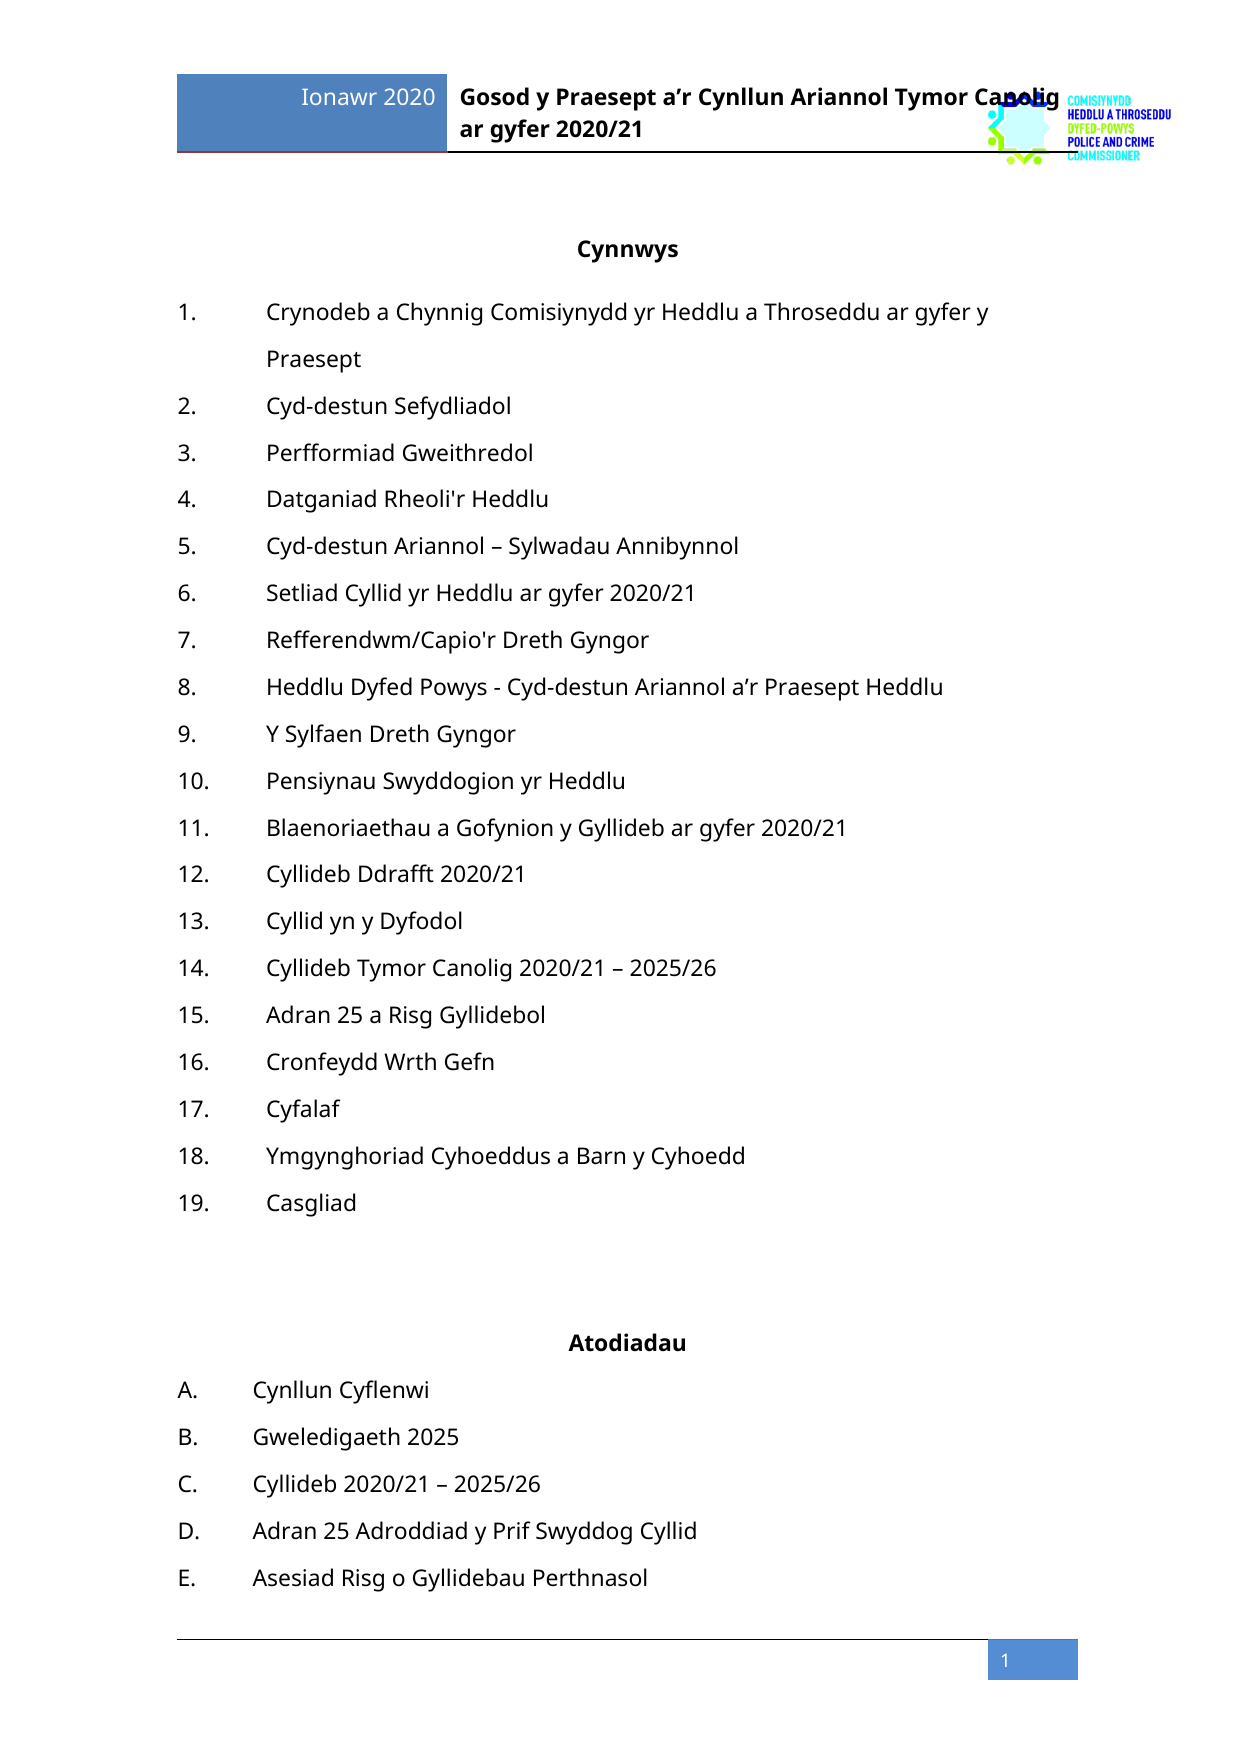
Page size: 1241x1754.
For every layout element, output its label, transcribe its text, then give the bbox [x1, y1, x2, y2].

picture [971, 73, 1185, 182]
text Atodiadau [177, 1327, 1078, 1358]
list Cynllun Cyflenwi [177, 1374, 1078, 1405]
list Cyllideb Ddrafft 2020/21 [177, 858, 1078, 890]
text Cynnwys [177, 233, 1078, 265]
list Cyd-destun Sefydliadol [177, 390, 1078, 421]
list Cronfeydd Wrth Gefn [177, 1046, 1078, 1077]
list Datganiad Rheoli'r Heddlu [177, 483, 1078, 515]
list Perfformiad Gweithredol [177, 437, 1078, 468]
list Casgliad [177, 1187, 1078, 1218]
list Crynodeb a Chynnig Comisiynydd yr Heddlu a Throseddu ar gyfer y Praesept [177, 296, 1078, 374]
list Cyllideb Tymor Canolig 2020/21 – 2025/26 [177, 952, 1078, 983]
list Refferendwm/Capio'r Dreth Gyngor [177, 624, 1078, 655]
list Setliad Cyllid yr Heddlu ar gyfer 2020/21 [177, 577, 1078, 608]
list Asesiad Risg o Gyllidebau Perthnasol [177, 1562, 1078, 1593]
list Heddlu Dyfed Powys - Cyd-destun Ariannol a’r Praesept Heddlu [177, 671, 1078, 702]
list Adran 25 Adroddiad y Prif Swyddog Cyllid [177, 1515, 1078, 1546]
list Cyd-destun Ariannol – Sylwadau Annibynnol [177, 530, 1078, 562]
list Y Sylfaen Dreth Gyngor [177, 718, 1078, 749]
list Gweledigaeth 2025 [177, 1421, 1078, 1452]
list Cyfalaf [177, 1093, 1078, 1124]
list Cyllid yn y Dyfodol [177, 905, 1078, 937]
list Pensiynau Swyddogion yr Heddlu [177, 765, 1078, 796]
list Adran 25 a Risg Gyllidebol [177, 999, 1078, 1030]
list Ymgynghoriad Cyhoeddus a Barn y Cyhoedd [177, 1140, 1078, 1171]
list Blaenoriaethau a Gofynion y Gyllideb ar gyfer 2020/21 [177, 812, 1078, 843]
list Cyllideb 2020/21 – 2025/26 [177, 1468, 1078, 1499]
